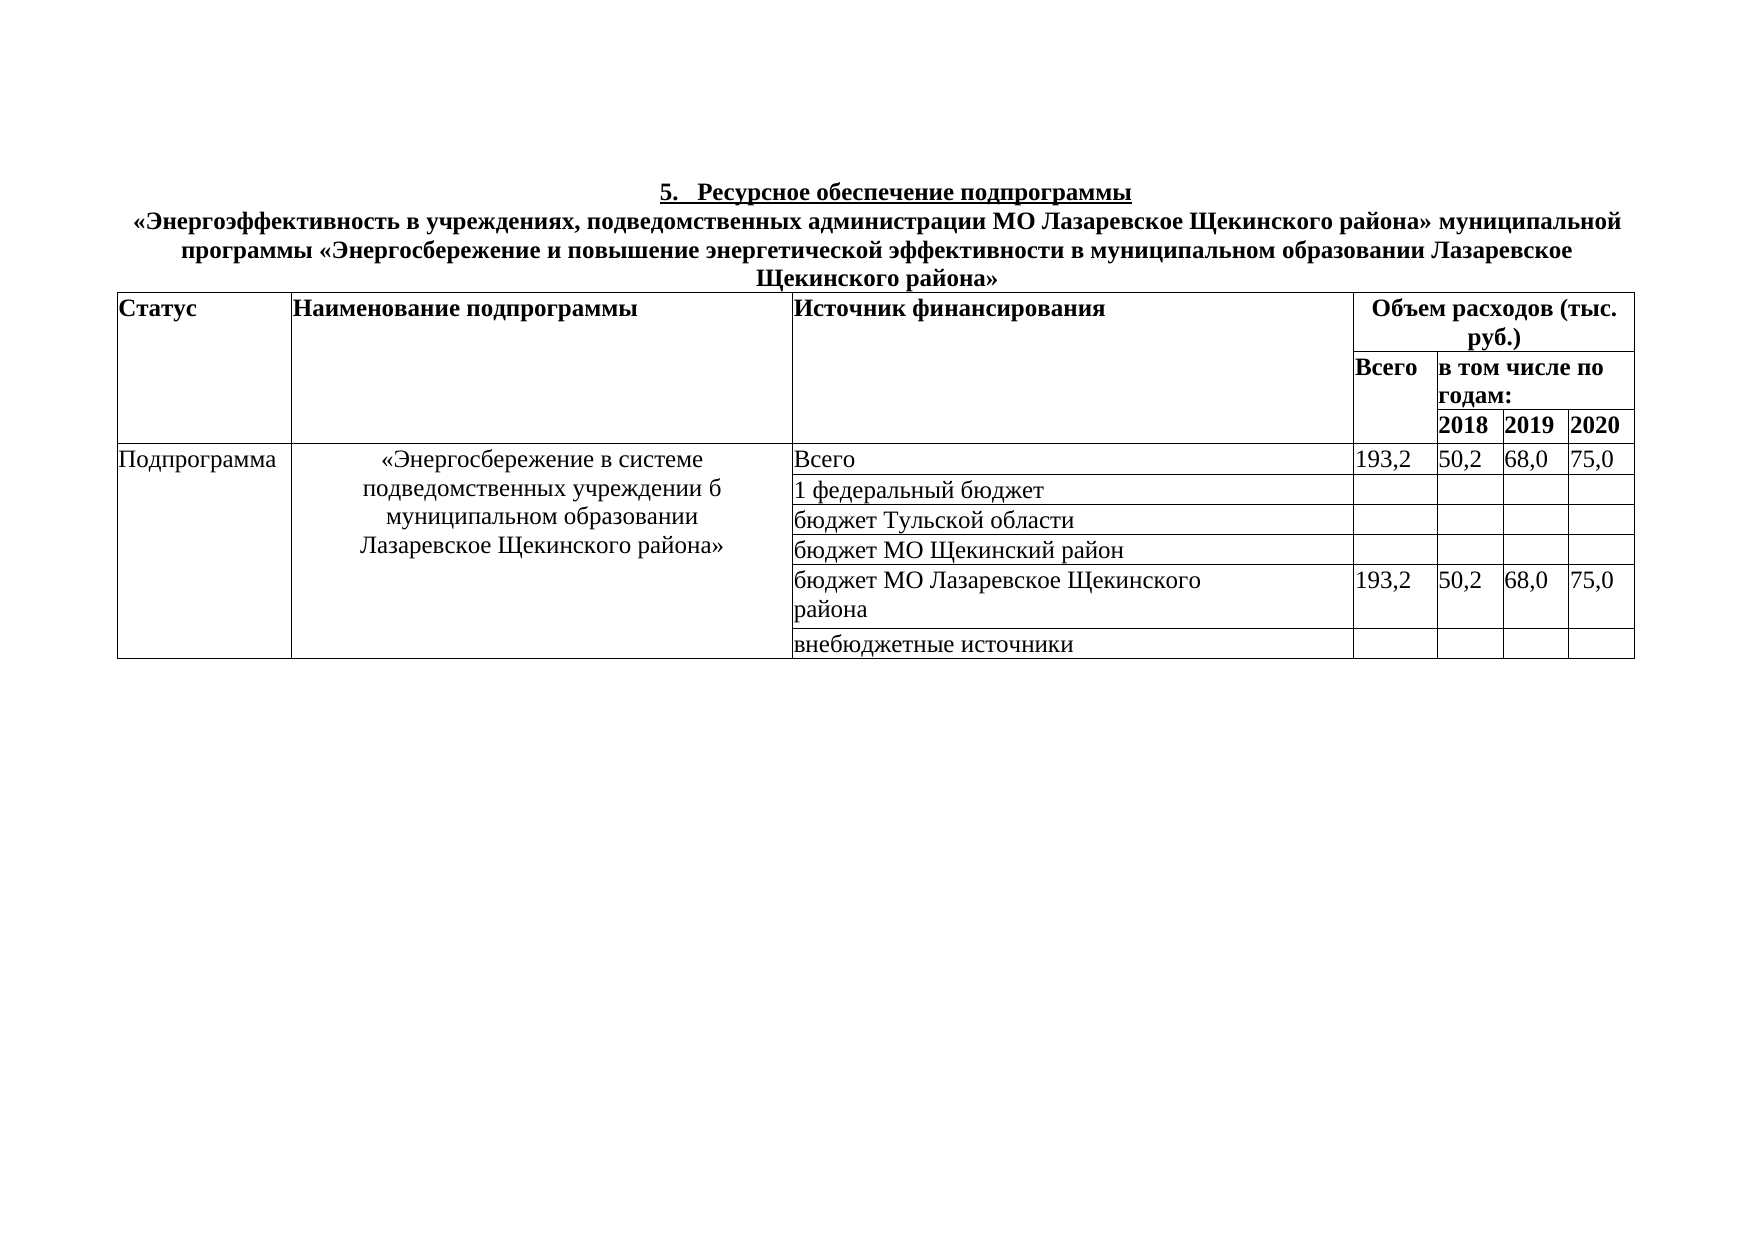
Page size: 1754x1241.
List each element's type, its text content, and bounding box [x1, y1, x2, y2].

table_cell Подпрограмма [118, 444, 291, 658]
table_cell 193,2 [1354, 444, 1437, 474]
table_cell внебюджетные источники [793, 629, 1353, 658]
table_cell 50,2 [1438, 444, 1503, 474]
table_cell [1438, 505, 1503, 534]
text Щекинского района» [118, 263, 1636, 292]
table_cell [1438, 475, 1503, 504]
table_header Объем расходов (тыс. руб.) [1354, 293, 1634, 351]
table_cell 2018 [1438, 410, 1503, 443]
table_cell 68,0 [1504, 444, 1568, 474]
table_cell [1438, 629, 1503, 658]
table_cell [1438, 535, 1503, 564]
text «Энергоэффективность в учреждениях, подведомственных администрации МО Лазаревское Щекинского района» муниципальной программы «Энергосбережение и повышение энергетической эффективности в муниципальном образовании Лазаревское [118, 206, 1636, 263]
table_cell [1354, 535, 1437, 564]
table_cell 50,2 [1438, 565, 1503, 628]
table_cell [1354, 475, 1437, 504]
list Ресурсное обеспечение подпрограммы [156, 177, 1636, 206]
table_cell [1569, 629, 1634, 658]
table_cell 1 федеральный бюджет [793, 475, 1353, 504]
table_cell [1354, 629, 1437, 658]
table_cell [1569, 475, 1634, 504]
table_cell бюджет МО Лазаревское Щекинского района [793, 565, 1353, 628]
table_cell Всего [793, 444, 1353, 474]
table_cell бюджет Тульской области [793, 505, 1353, 534]
table_header Статус [118, 293, 291, 443]
table_cell 193,2 [1354, 565, 1437, 628]
table_cell [1569, 535, 1634, 564]
table_cell 68,0 [1504, 565, 1568, 628]
table_cell [1504, 475, 1568, 504]
table_header Наименование подпрограммы [292, 293, 792, 443]
table_cell бюджет МО Щекинский район [793, 535, 1353, 564]
table_header Источник финансирования [793, 293, 1353, 443]
table_cell 75,0 [1569, 565, 1634, 628]
table_cell [1504, 535, 1568, 564]
table_cell Всего [1354, 352, 1437, 443]
table_cell «Энергосбережение в системе подведомственных учреждении б муниципальном образовании Лазаревское Щекинского района» [292, 444, 792, 658]
table_cell 2020 [1569, 410, 1634, 443]
table_cell [1569, 505, 1634, 534]
table_cell 2019 [1504, 410, 1568, 443]
table_cell [1354, 505, 1437, 534]
table_cell [1504, 505, 1568, 534]
table_cell [1504, 629, 1568, 658]
table_cell 75,0 [1569, 444, 1634, 474]
table_cell в том числе по годам: [1438, 352, 1634, 409]
